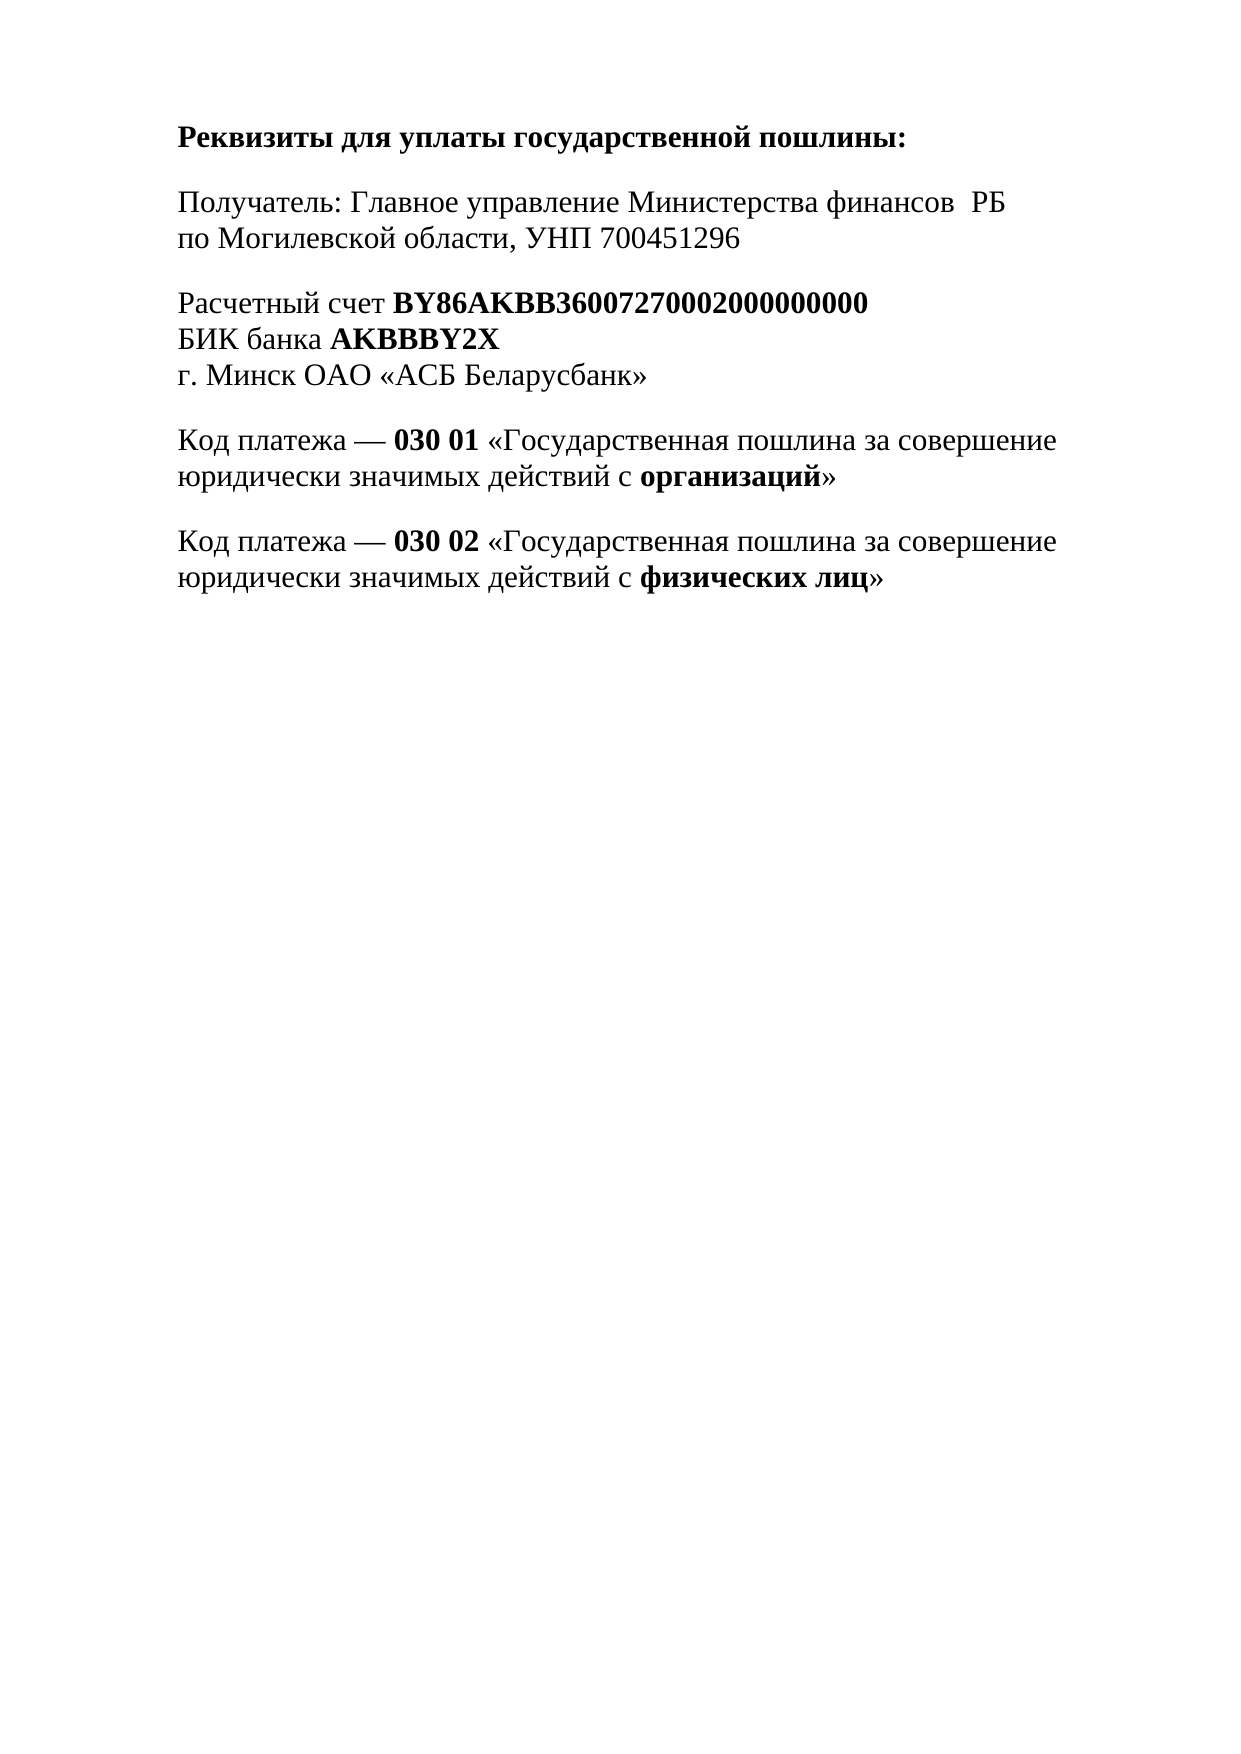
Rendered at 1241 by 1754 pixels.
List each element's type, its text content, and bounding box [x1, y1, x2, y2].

text БИК банка AKBBBY2X [177, 320, 1181, 356]
text Получатель: Главное управление Министерства финансов РБ по Могилевской области, УНП 700451296 [177, 183, 1181, 255]
text Код платежа — 030 02 «Государственная пошлина за совершение юридически значимых действий с физических лиц» [177, 522, 1181, 594]
text г. Минск ОАО «АСБ Беларусбанк» [177, 356, 1181, 392]
text Реквизиты для уплаты государственной пошлины: [177, 118, 1181, 154]
text Расчетный счет BY86AKBB36007270002000000000 [177, 284, 1181, 320]
text Код платежа — 030 01 «Государственная пошлина за совершение юридически значимых действий с организаций» [177, 421, 1181, 493]
